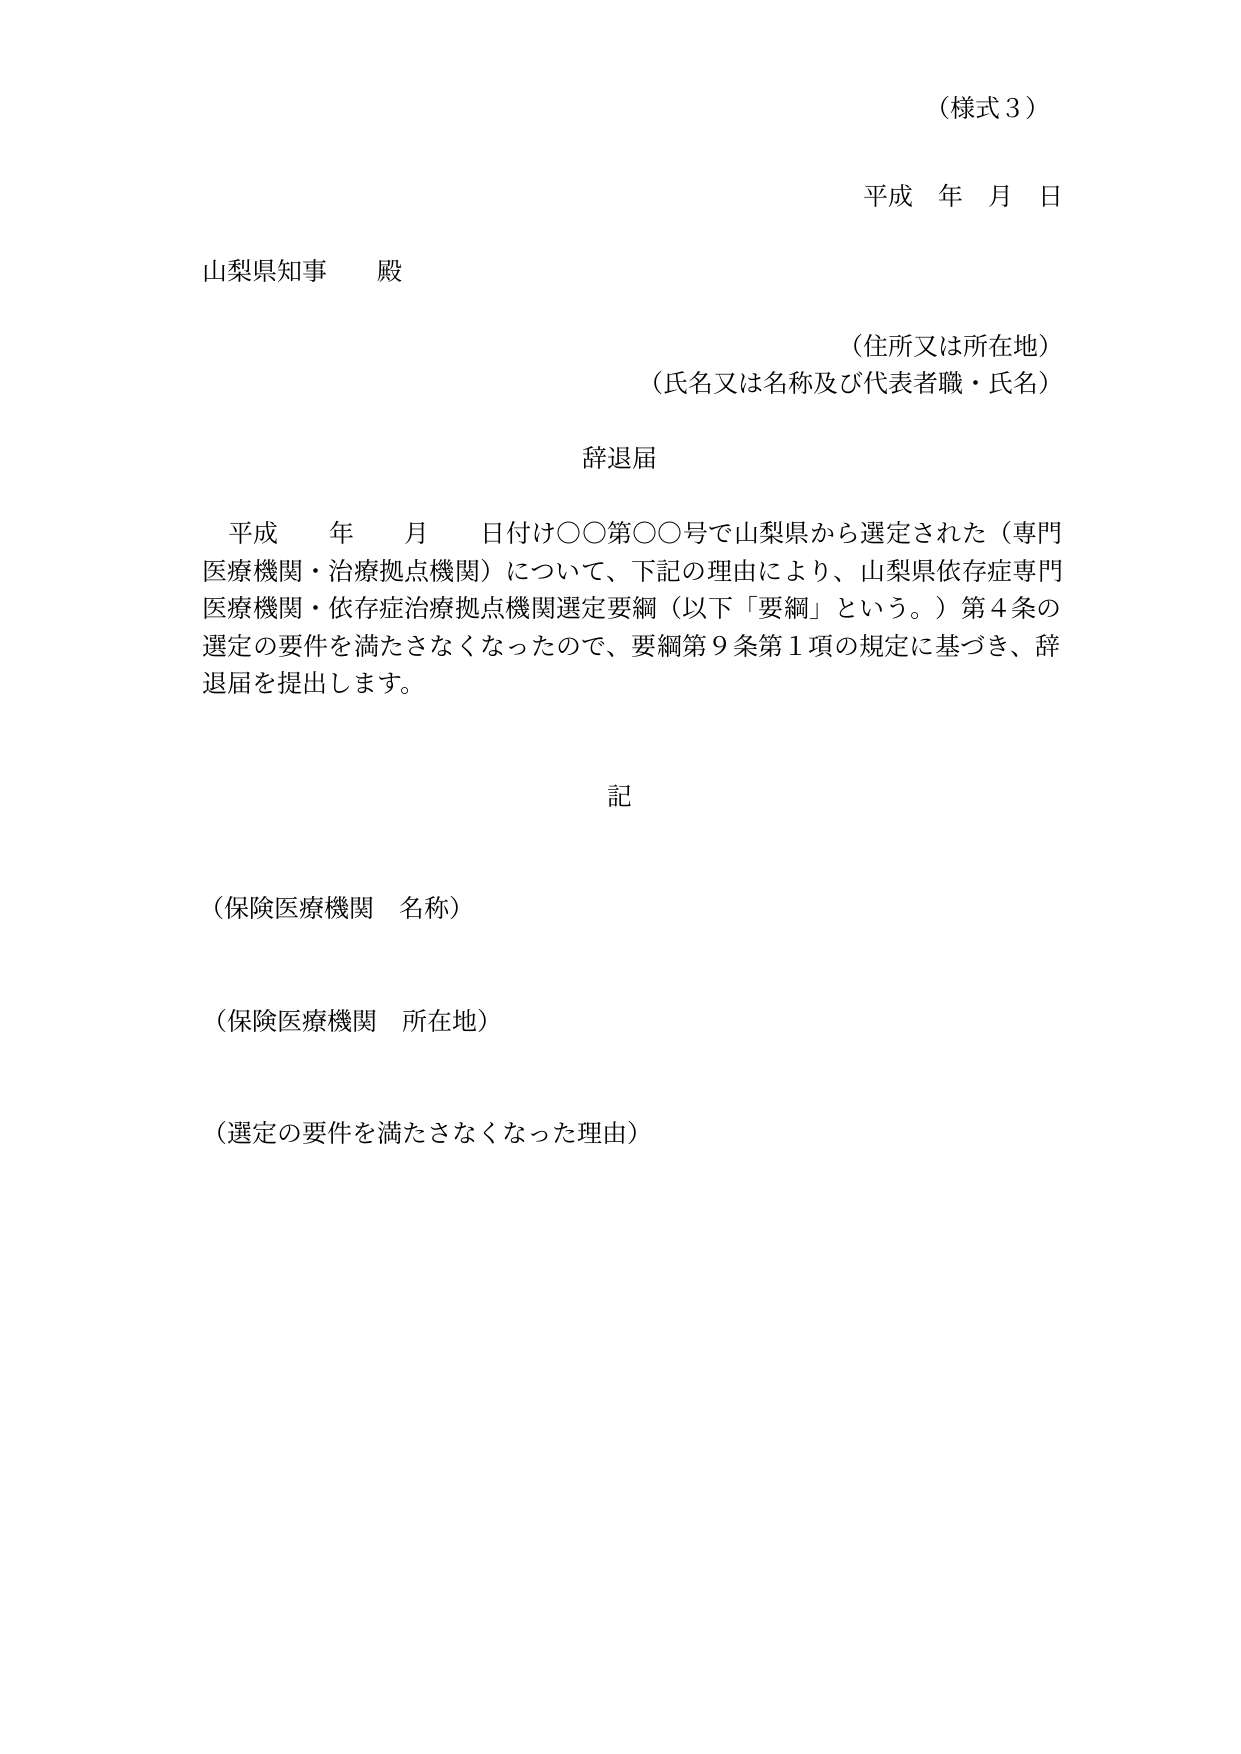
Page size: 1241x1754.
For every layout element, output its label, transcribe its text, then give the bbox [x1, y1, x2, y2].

text （保険医療機関 名称） [199, 888, 1063, 926]
text 平成 年 月 日 [177, 176, 1063, 213]
text 記 [177, 776, 1063, 813]
text 山梨県知事 殿 [177, 251, 1063, 288]
text （住所又は所在地） [177, 326, 1063, 363]
text （選定の要件を満たさなくなった理由） [177, 1113, 1063, 1151]
text 平成 年 月 日付け○○第○○号で山梨県から選定された（専門医療機関・治療拠点機関）について、下記の理由により、山梨県依存症専門医療機関・依存症治療拠点機関選定要綱（以下「要綱」という。）第４条の選定の要件を満たさなくなったので、要綱第９条第１項の規定に基づき、辞退届を提出します。 [177, 513, 1063, 701]
text （氏名又は名称及び代表者職・氏名） [177, 363, 1063, 401]
text （保険医療機関 所在地） [177, 1001, 1063, 1038]
text 辞退届 [177, 438, 1063, 476]
